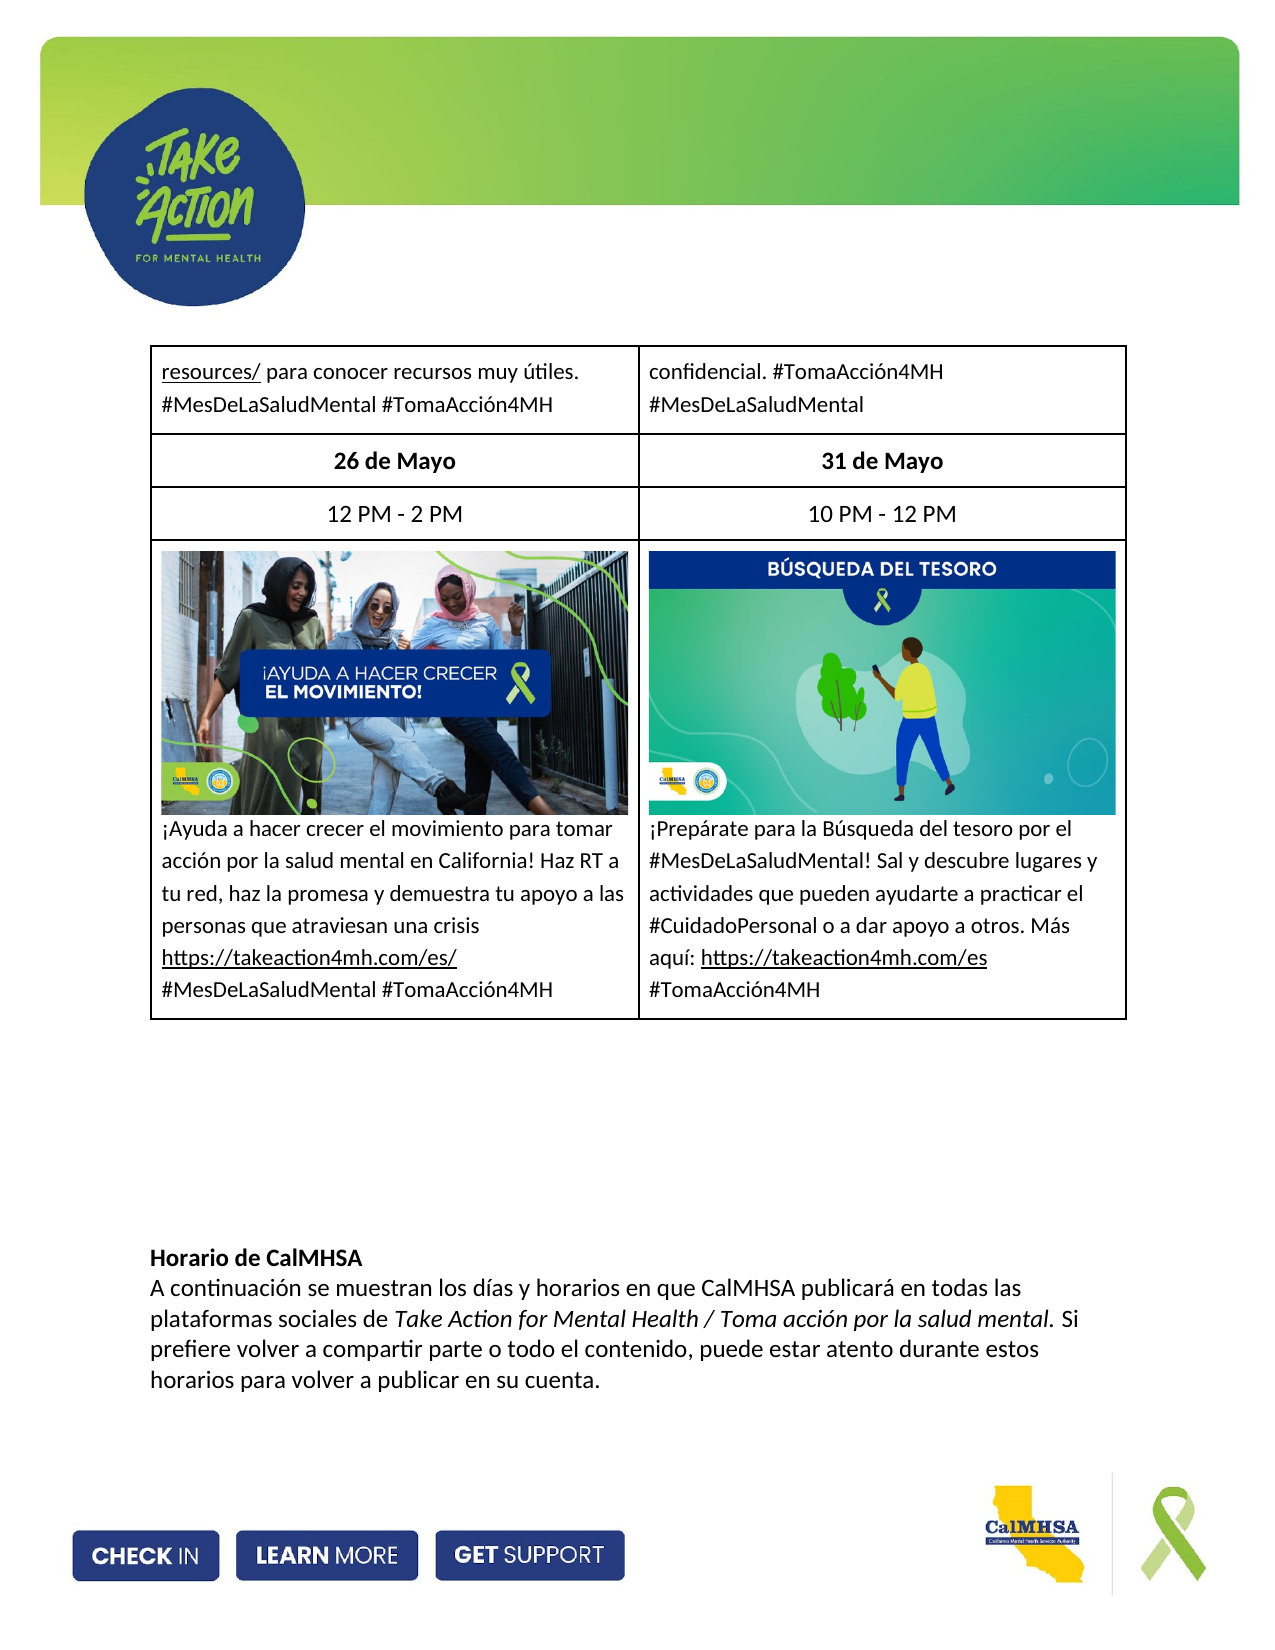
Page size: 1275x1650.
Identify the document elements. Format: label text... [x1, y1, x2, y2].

table_cell 26 de Mayo [152, 435, 638, 486]
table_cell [640, 347, 1125, 432]
table_cell ¡Prepárate para la Búsqueda del tesoro por el #MesDeLaSaludMental! Sal y descubre lugares y actividades que pueden ayudarte a practicar el #CuidadoPersonal o a dar apoyo a otros. Más aquí: https://takeaction4mh.com/es #TomaAcción4MH [640, 541, 1125, 1018]
picture [1, 0, 1275, 1650]
table_cell 12 PM - 2 PM [152, 488, 638, 539]
text Horario de CalMHSA A continuación se muestran los días y horarios en que CalMHSA publicará en todas las plataformas sociales de Take Action for Mental Health / Toma acción por la salud mental. Si prefiere volver a compartir parte o todo el contenido, puede estar atento durante estos horarios para volver a publicar en su cuenta. [150, 1242, 1125, 1395]
table_cell 31 de Mayo [640, 435, 1125, 486]
table_cell 10 PM - 12 PM [640, 488, 1125, 539]
table_cell ¡Ayuda a hacer crecer el movimiento para tomar acción por la salud mental en California! Haz RT a tu red, haz la promesa y demuestra tu apoyo a las personas que atraviesan una crisis https://takeaction4mh.com/es/ #MesDeLaSaludMental #TomaAcción4MH [152, 541, 638, 1018]
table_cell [152, 347, 638, 432]
